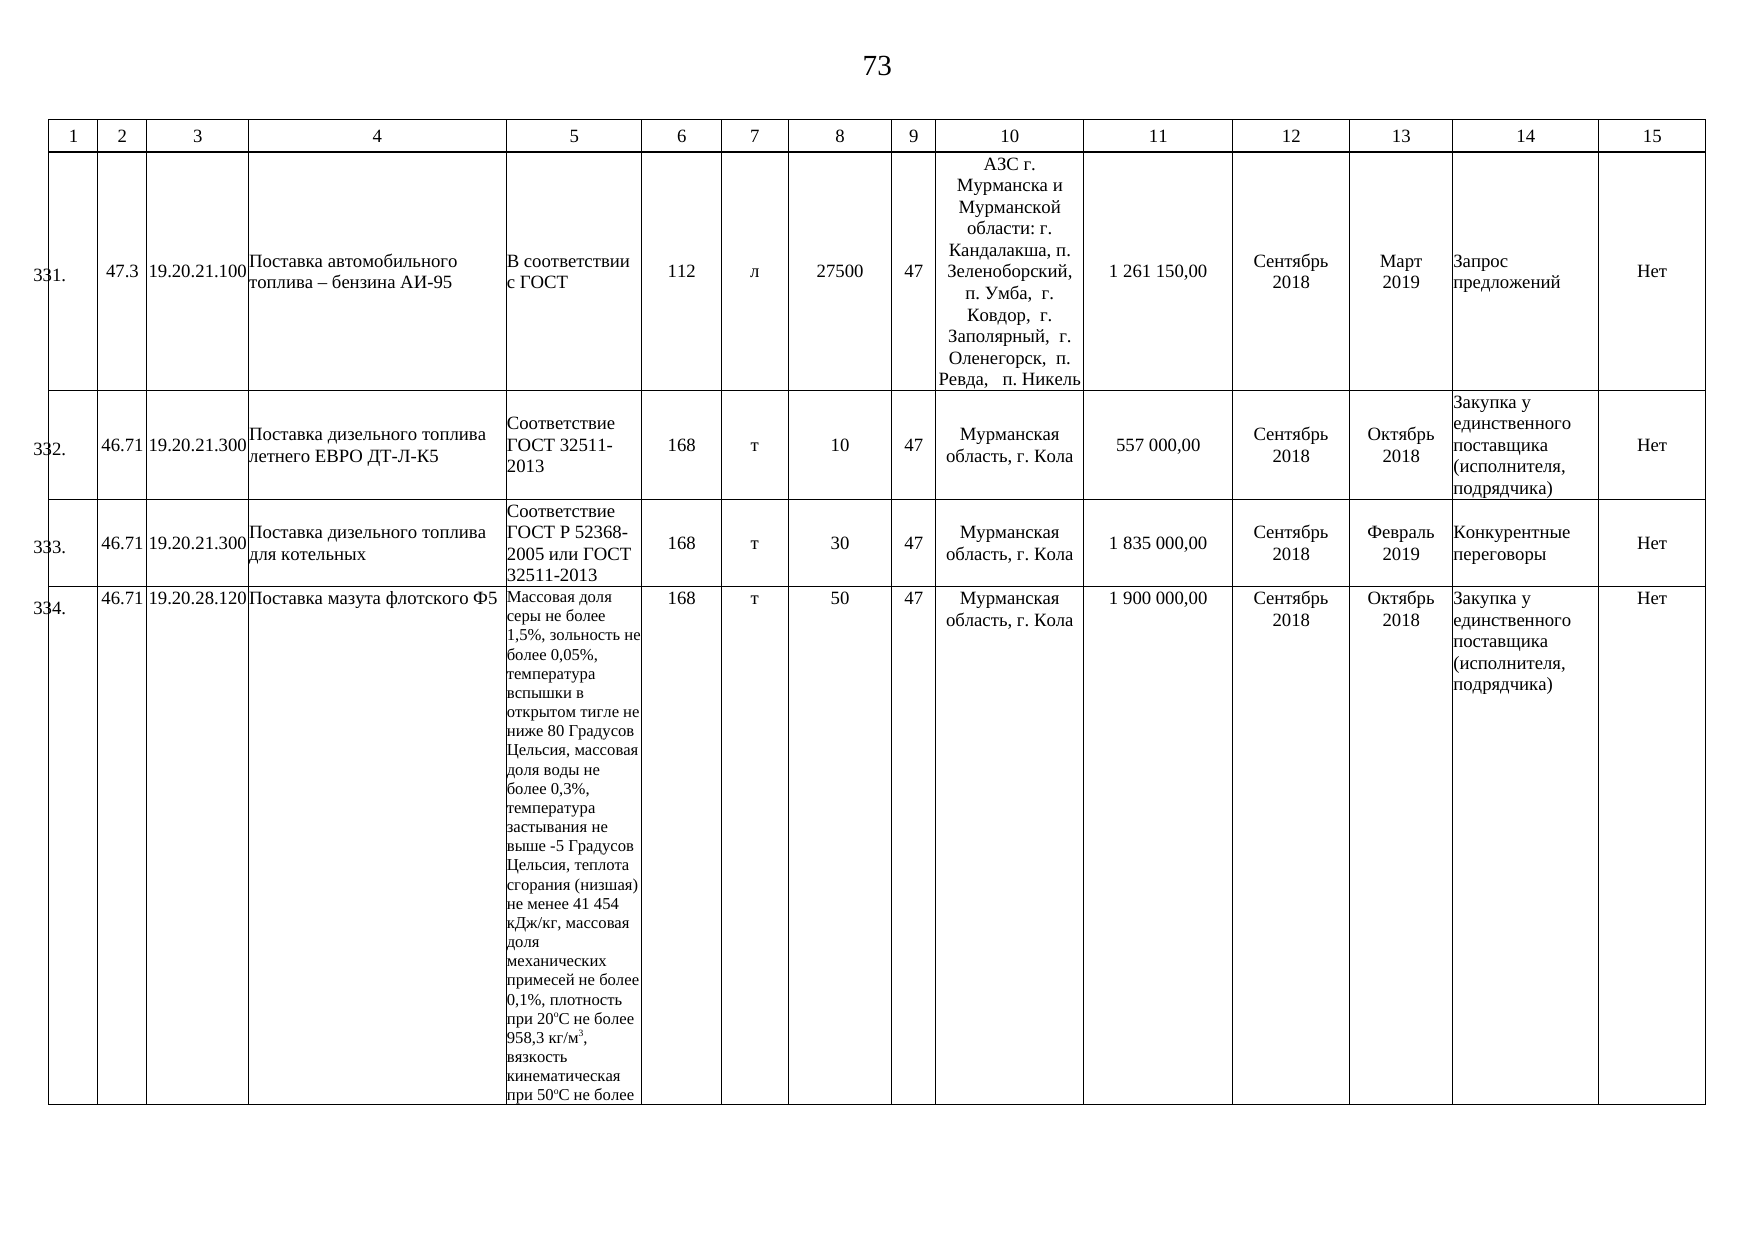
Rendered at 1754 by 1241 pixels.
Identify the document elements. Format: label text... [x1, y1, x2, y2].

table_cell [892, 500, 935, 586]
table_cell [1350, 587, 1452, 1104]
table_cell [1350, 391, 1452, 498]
table_header 10 [936, 120, 1083, 151]
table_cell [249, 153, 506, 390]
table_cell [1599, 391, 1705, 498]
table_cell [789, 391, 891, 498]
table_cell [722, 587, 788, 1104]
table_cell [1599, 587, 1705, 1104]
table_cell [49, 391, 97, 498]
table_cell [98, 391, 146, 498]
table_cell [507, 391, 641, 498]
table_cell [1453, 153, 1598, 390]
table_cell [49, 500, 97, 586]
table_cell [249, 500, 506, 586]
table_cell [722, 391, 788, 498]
table_header 13 [1350, 120, 1452, 151]
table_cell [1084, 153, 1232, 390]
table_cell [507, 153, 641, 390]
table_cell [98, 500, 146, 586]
table_header 1 [49, 120, 97, 151]
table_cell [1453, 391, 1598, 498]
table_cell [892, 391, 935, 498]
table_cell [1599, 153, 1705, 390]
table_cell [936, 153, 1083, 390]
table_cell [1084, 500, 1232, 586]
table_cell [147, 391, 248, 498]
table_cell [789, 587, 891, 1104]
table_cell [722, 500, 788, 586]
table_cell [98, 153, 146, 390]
table_header 9 [892, 120, 935, 151]
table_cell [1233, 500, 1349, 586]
table_header 14 [1453, 120, 1598, 151]
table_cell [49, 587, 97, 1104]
table_header 6 [642, 120, 721, 151]
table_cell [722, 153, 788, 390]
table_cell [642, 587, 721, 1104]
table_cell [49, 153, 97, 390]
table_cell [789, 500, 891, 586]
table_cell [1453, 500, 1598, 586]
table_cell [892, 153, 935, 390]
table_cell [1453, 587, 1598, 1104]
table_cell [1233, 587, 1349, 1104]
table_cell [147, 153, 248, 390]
table_header 15 [1599, 120, 1705, 151]
table_header 5 [507, 120, 641, 151]
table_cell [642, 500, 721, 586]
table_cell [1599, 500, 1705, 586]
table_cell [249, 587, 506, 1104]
table_header 3 [147, 120, 248, 151]
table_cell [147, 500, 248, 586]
table_header 2 [98, 120, 146, 151]
table_header 4 [249, 120, 506, 151]
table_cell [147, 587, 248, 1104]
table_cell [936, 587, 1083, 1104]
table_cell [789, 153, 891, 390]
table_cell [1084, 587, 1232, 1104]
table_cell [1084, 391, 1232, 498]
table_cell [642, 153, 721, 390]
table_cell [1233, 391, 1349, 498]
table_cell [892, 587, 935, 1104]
table_header 11 [1084, 120, 1232, 151]
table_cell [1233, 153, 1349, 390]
table_header 8 [789, 120, 891, 151]
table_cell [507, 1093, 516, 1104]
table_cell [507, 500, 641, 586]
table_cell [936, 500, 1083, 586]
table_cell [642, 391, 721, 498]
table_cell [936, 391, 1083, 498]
table_header 7 [722, 120, 788, 151]
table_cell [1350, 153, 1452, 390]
table_header 12 [1233, 120, 1349, 151]
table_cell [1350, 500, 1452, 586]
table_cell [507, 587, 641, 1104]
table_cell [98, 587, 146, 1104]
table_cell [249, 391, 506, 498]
